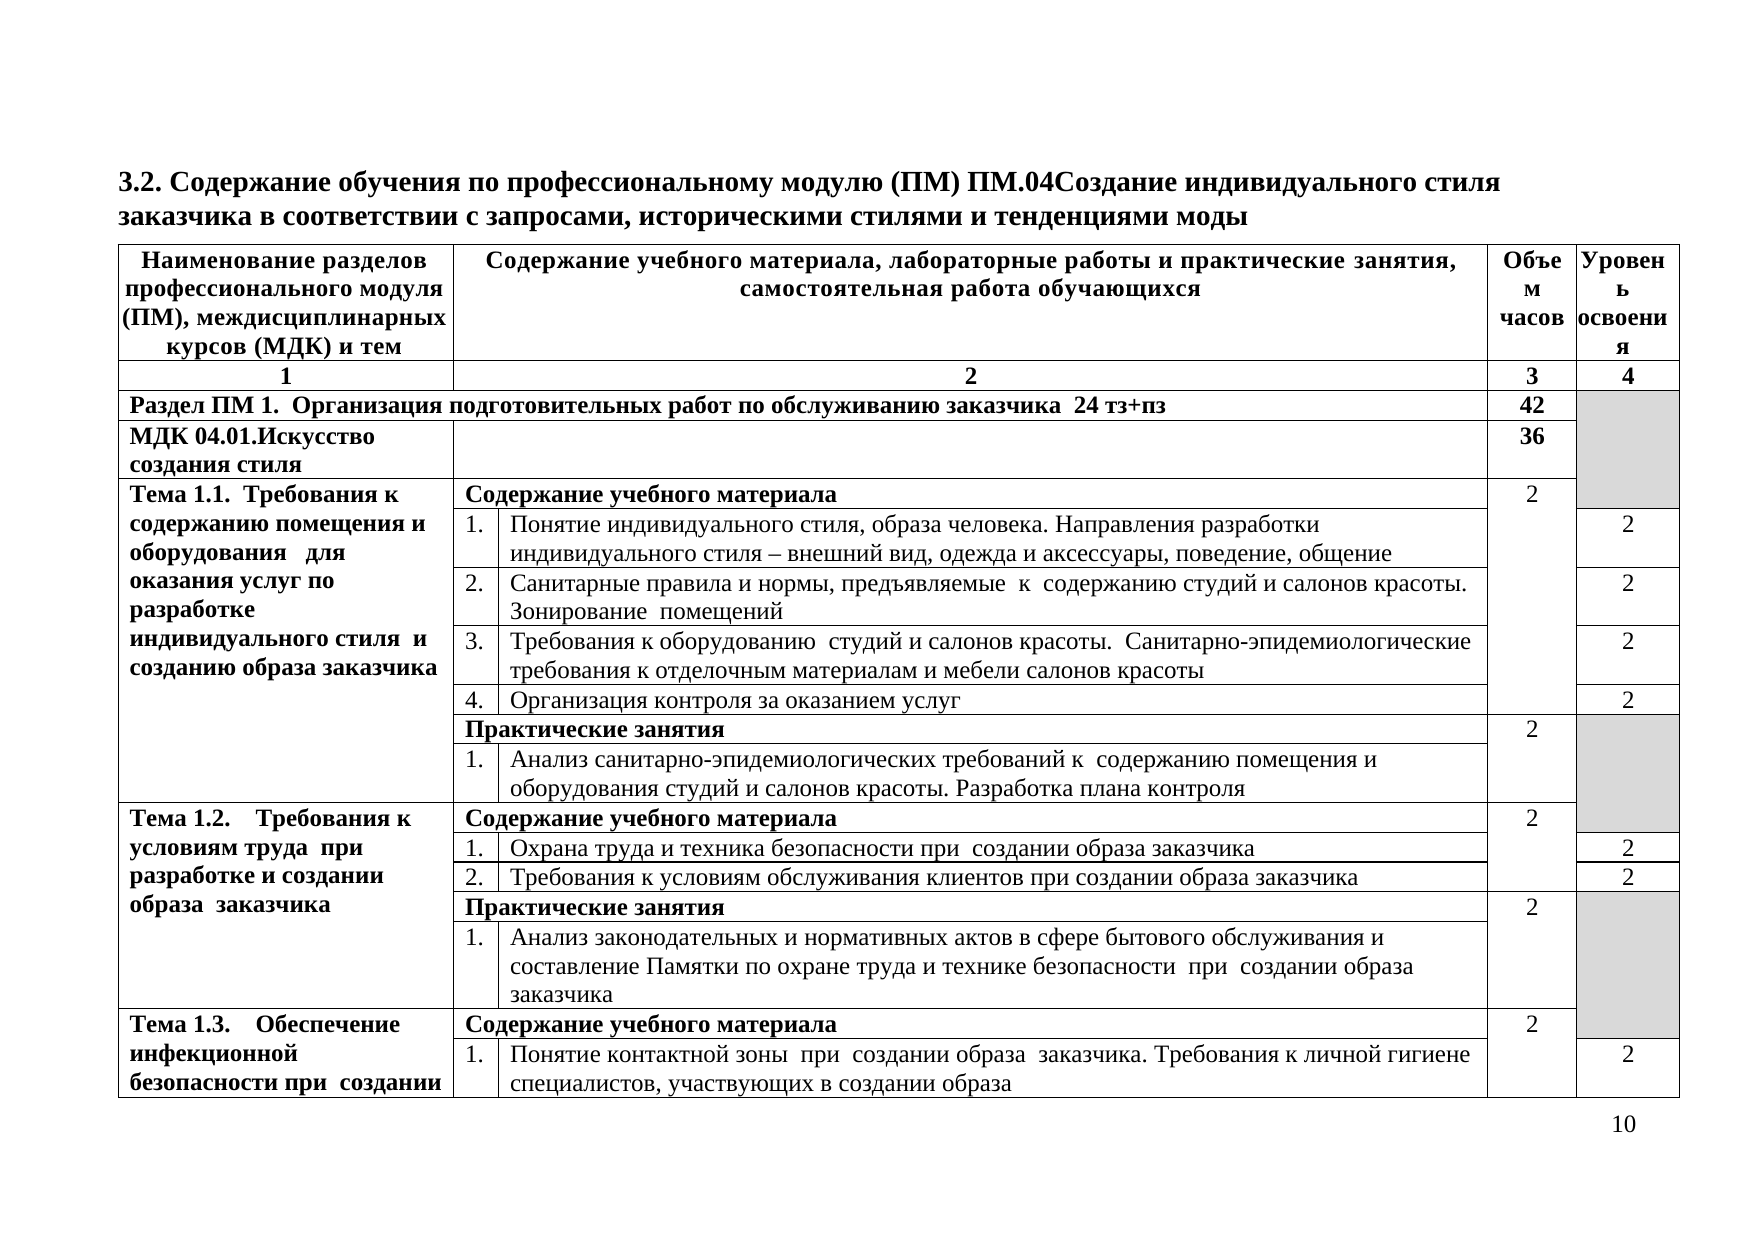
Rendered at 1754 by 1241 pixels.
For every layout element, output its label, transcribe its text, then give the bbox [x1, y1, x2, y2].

table_cell [454, 626, 498, 684]
table_cell Практические занятия [454, 892, 1487, 921]
table_cell 2 [1577, 568, 1679, 625]
table_cell Практические занятия [454, 715, 1487, 743]
list 3.2. Содержание обучения по профессиональному модулю (ПМ) ПМ.04Создание индивидуального стиля заказчика в соответствии с запросами, историческими стилями и тенденциями моды [118, 164, 1636, 231]
table_cell Содержание учебного материала [454, 803, 1487, 832]
table_cell [1577, 715, 1679, 832]
table_cell Санитарные правила и нормы, предъявляемые к содержанию студий и салонов красоты. Зонирование помещений [499, 568, 1487, 625]
table_cell 2 [1488, 803, 1576, 891]
table_cell Содержание учебного материала [454, 479, 1487, 508]
table_cell 2 [1577, 833, 1679, 861]
table_cell Анализ законодательных и нормативных актов в сфере бытового обслуживания и составление Памятки по охране труда и технике безопасности при создании образа заказчика [499, 922, 1487, 1008]
table_cell [454, 568, 498, 625]
table_cell Требования к условиям обслуживания клиентов при создании образа заказчика [499, 863, 1487, 891]
table_cell 2 [1577, 685, 1679, 713]
table_cell Понятие индивидуального стиля, образа человека. Направления разработки индивидуального стиля – внешний вид, одежда и аксессуары, поведение, общение [499, 509, 1487, 567]
table_cell Понятие контактной зоны при создании образа заказчика. Требования к личной гигиене специалистов, участвующих в создании образа [499, 1039, 1487, 1097]
table_cell 2 [1488, 715, 1576, 802]
table_cell 2 [454, 361, 1487, 389]
table_cell 4 [1577, 361, 1679, 389]
table_cell 1 [119, 361, 453, 389]
table_cell 2 [1488, 1009, 1576, 1097]
table_cell 2 [1577, 1039, 1679, 1097]
table_header Содержание учебного материала, лабораторные работы и практические занятия, самостоятельная работа обучающихся [454, 245, 1487, 360]
table_cell [454, 1039, 498, 1097]
table_cell Организация контроля за оказанием услуг [499, 685, 1487, 713]
table_cell 2 [1577, 626, 1679, 684]
table_cell 2 [1577, 863, 1679, 891]
table_header Наименование разделов профессионального модуля (ПМ), междисциплинарных курсов (МДК) и тем [119, 245, 453, 360]
table_cell 2 [1577, 509, 1679, 567]
table_cell [454, 863, 498, 891]
table_cell Раздел ПМ 1. Организация подготовительных работ по обслуживанию заказчика 24 тз+пз [119, 391, 1487, 420]
table_cell [1577, 892, 1679, 1038]
table_cell 1. [454, 922, 498, 1008]
table_cell [454, 833, 498, 861]
table_cell Тема 1.3. Обеспечение инфекционной безопасности при создании образа заказчика [119, 1009, 453, 1097]
table_cell Анализ санитарно-эпидемиологических требований к содержанию помещения и оборудования студий и салонов красоты. Разработка плана контроля [499, 744, 1487, 802]
table_cell 2 [1488, 479, 1576, 713]
table_header Уровень освоения [1577, 245, 1679, 360]
table_cell Требования к оборудованию студий и салонов красоты. Санитарно-эпидемиологические требования к отделочным материалам и мебели салонов красоты [499, 626, 1487, 684]
table_cell [454, 685, 498, 713]
table_cell 1. [454, 744, 498, 802]
table_cell [454, 421, 1487, 478]
table_cell [1577, 391, 1679, 508]
table_cell Тема 1.2. Требования к условиям труда при разработке и создании образа заказчика [119, 803, 453, 1008]
table_cell 2 [1488, 892, 1576, 1008]
table_cell Содержание учебного материала [454, 1009, 1487, 1038]
table_cell Тема 1.1. Требования к содержанию помещения и оборудования для оказания услуг по разработке индивидуального стиля и созданию образа заказчика [119, 479, 453, 802]
table_cell МДК 04.01.Искусство создания стиля [119, 421, 453, 478]
table_header Объем часов [1488, 245, 1576, 360]
table_cell 36 [1488, 421, 1576, 478]
table_cell 3 [1488, 361, 1576, 389]
table_cell [454, 509, 498, 567]
table_cell Охрана труда и техника безопасности при создании образа заказчика [499, 833, 1487, 861]
table_cell 42 [1488, 391, 1576, 420]
